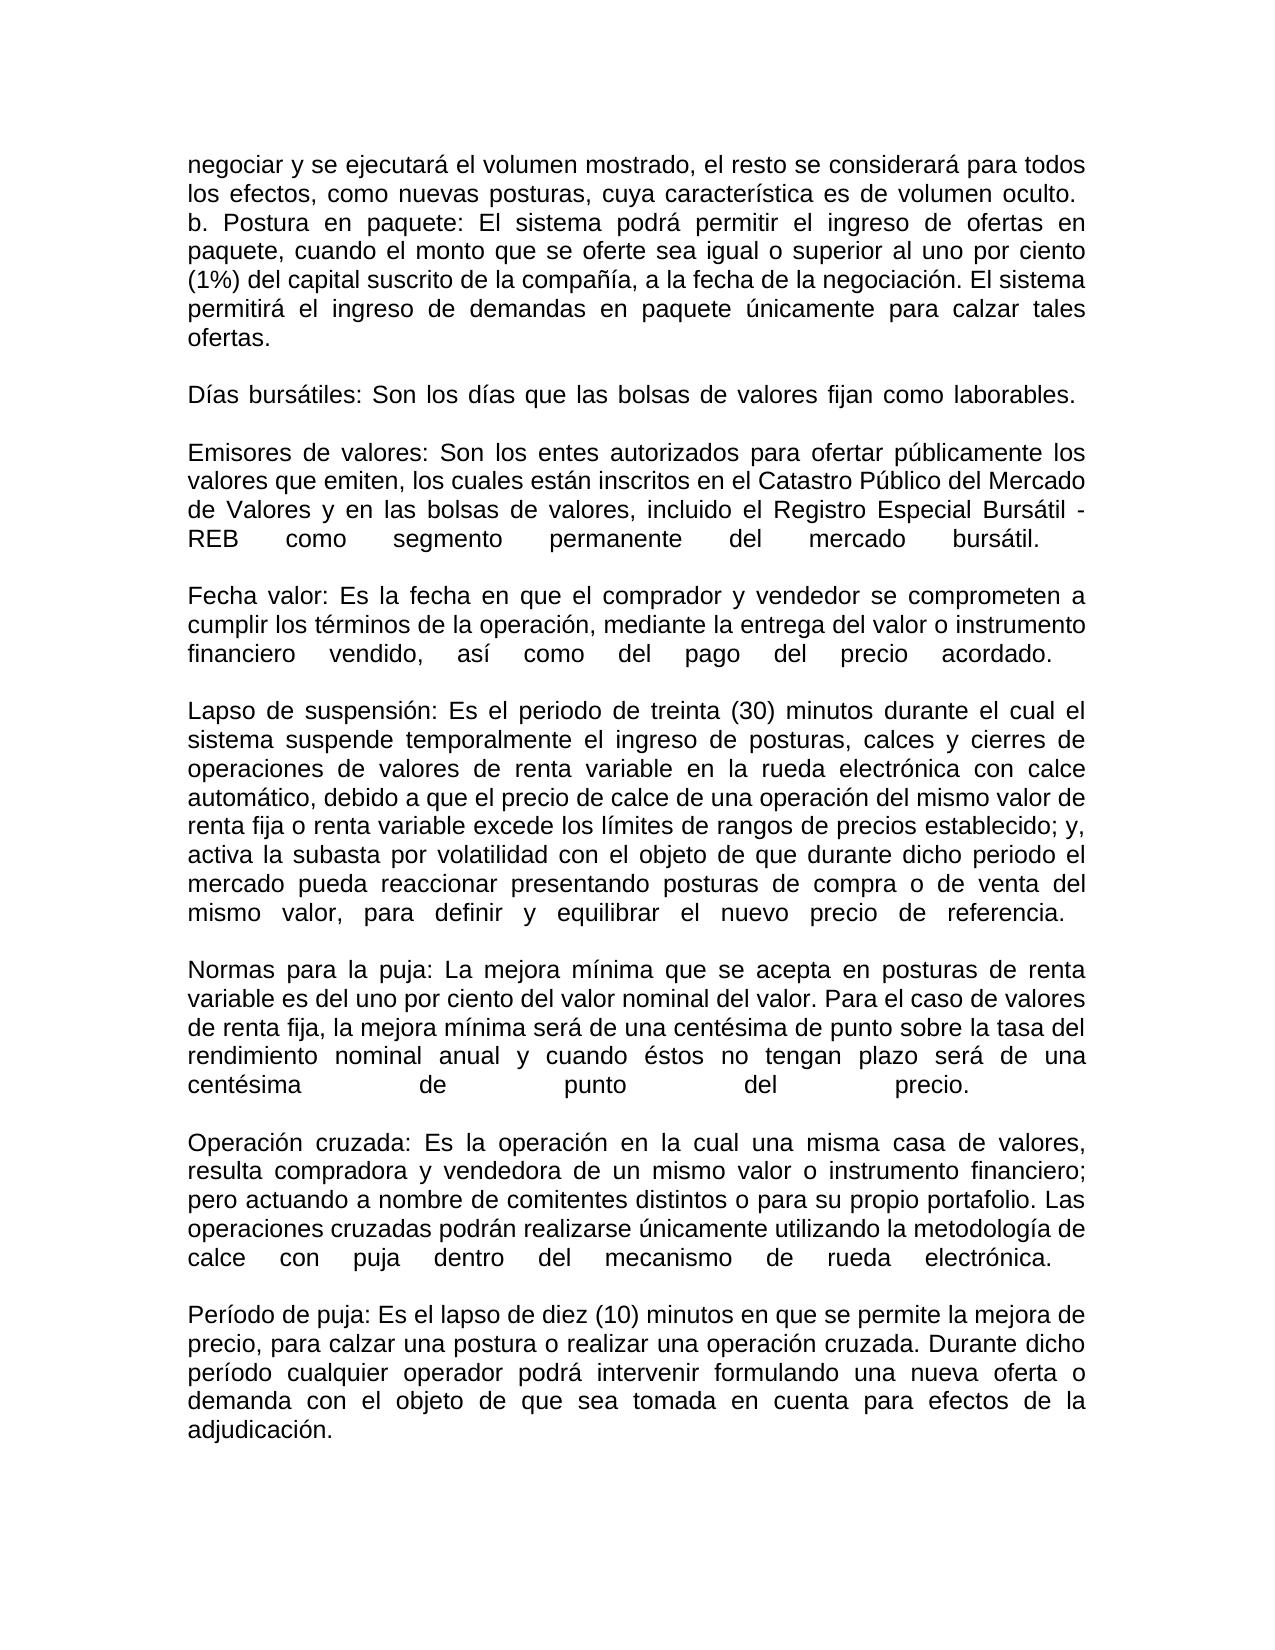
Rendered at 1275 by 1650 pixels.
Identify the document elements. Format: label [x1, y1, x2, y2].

text [187, 150, 1087, 1472]
